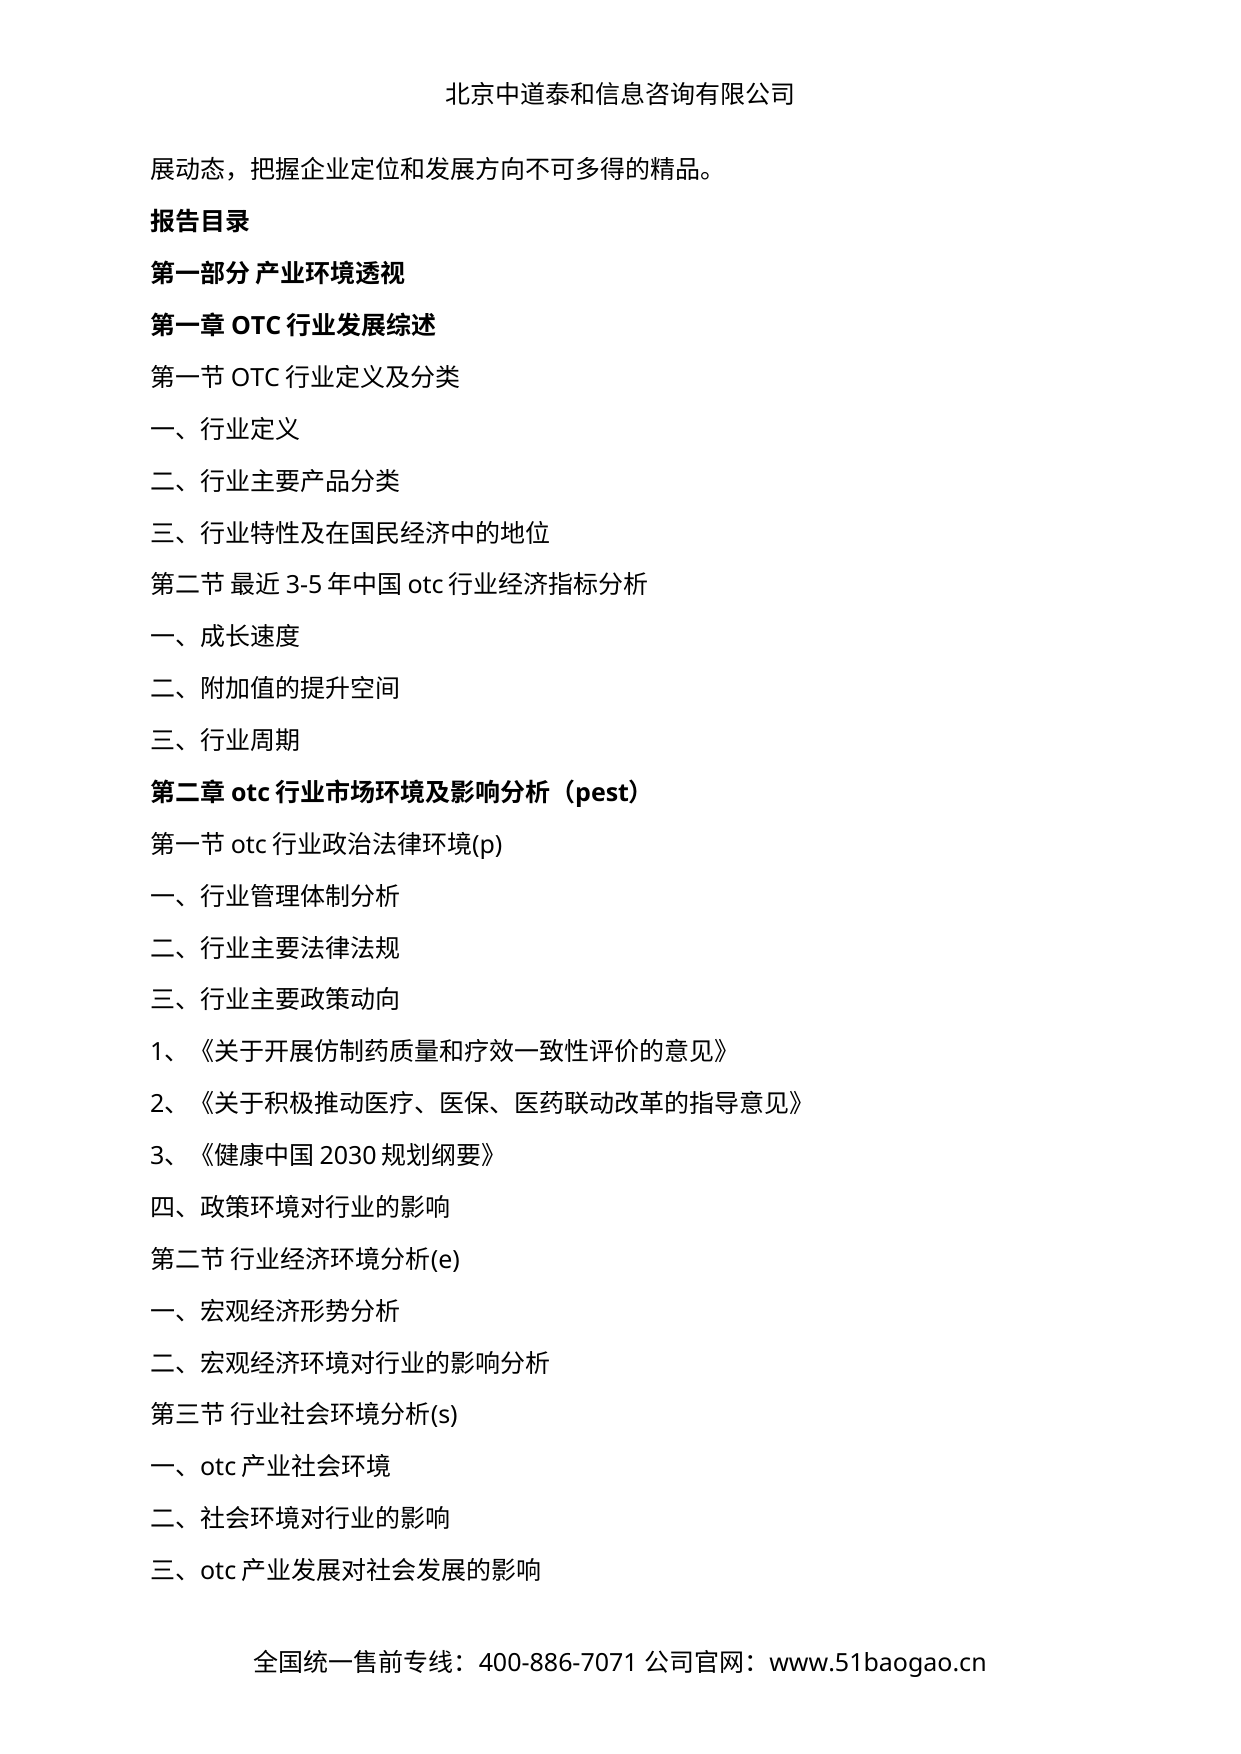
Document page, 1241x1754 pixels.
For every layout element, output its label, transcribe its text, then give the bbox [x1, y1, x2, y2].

text 二、宏观经济环境对行业的影响分析 [150, 1343, 1090, 1379]
text 四、政策环境对行业的影响 [150, 1187, 1090, 1224]
text 第二节 最近3-5年中国otc行业经济指标分析 [150, 565, 1090, 601]
text 三、行业周期 [150, 721, 1090, 757]
text 三、行业特性及在国民经济中的地位 [150, 513, 1090, 549]
text 二、社会环境对行业的影响 [150, 1499, 1090, 1535]
text 第一部分 产业环境透视 [150, 254, 1090, 290]
text 一、成长速度 [150, 617, 1090, 653]
text 一、行业管理体制分析 [150, 876, 1090, 912]
text 报告目录 [150, 202, 1090, 238]
text 第一节 OTC行业定义及分类 [150, 357, 1090, 394]
text 第二章 otc行业市场环境及影响分析（pest） [150, 772, 1090, 809]
text 第一节 otc行业政治法律环境(p) [150, 824, 1090, 861]
text 二、行业主要产品分类 [150, 461, 1090, 497]
text 三、otc产业发展对社会发展的影响 [150, 1551, 1090, 1587]
text 第一章 OTC行业发展综述 [150, 306, 1090, 342]
text 二、附加值的提升空间 [150, 669, 1090, 705]
text 一、宏观经济形势分析 [150, 1291, 1090, 1327]
text 1、《关于开展仿制药质量和疗效一致性评价的意见》 [150, 1032, 1090, 1068]
text 一、行业定义 [150, 409, 1090, 446]
text 二、行业主要法律法规 [150, 928, 1090, 964]
text 三、行业主要政策动向 [150, 980, 1090, 1016]
text 第三节 行业社会环境分析(s) [150, 1395, 1090, 1431]
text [150, 150, 1090, 186]
text 2、《关于积极推动医疗、医保、医药联动改革的指导意见》 [150, 1084, 1090, 1120]
text 一、otc产业社会环境 [150, 1447, 1090, 1483]
text 第二节 行业经济环境分析(e) [150, 1239, 1090, 1276]
text 3、《健康中国2030规划纲要》 [150, 1136, 1090, 1172]
